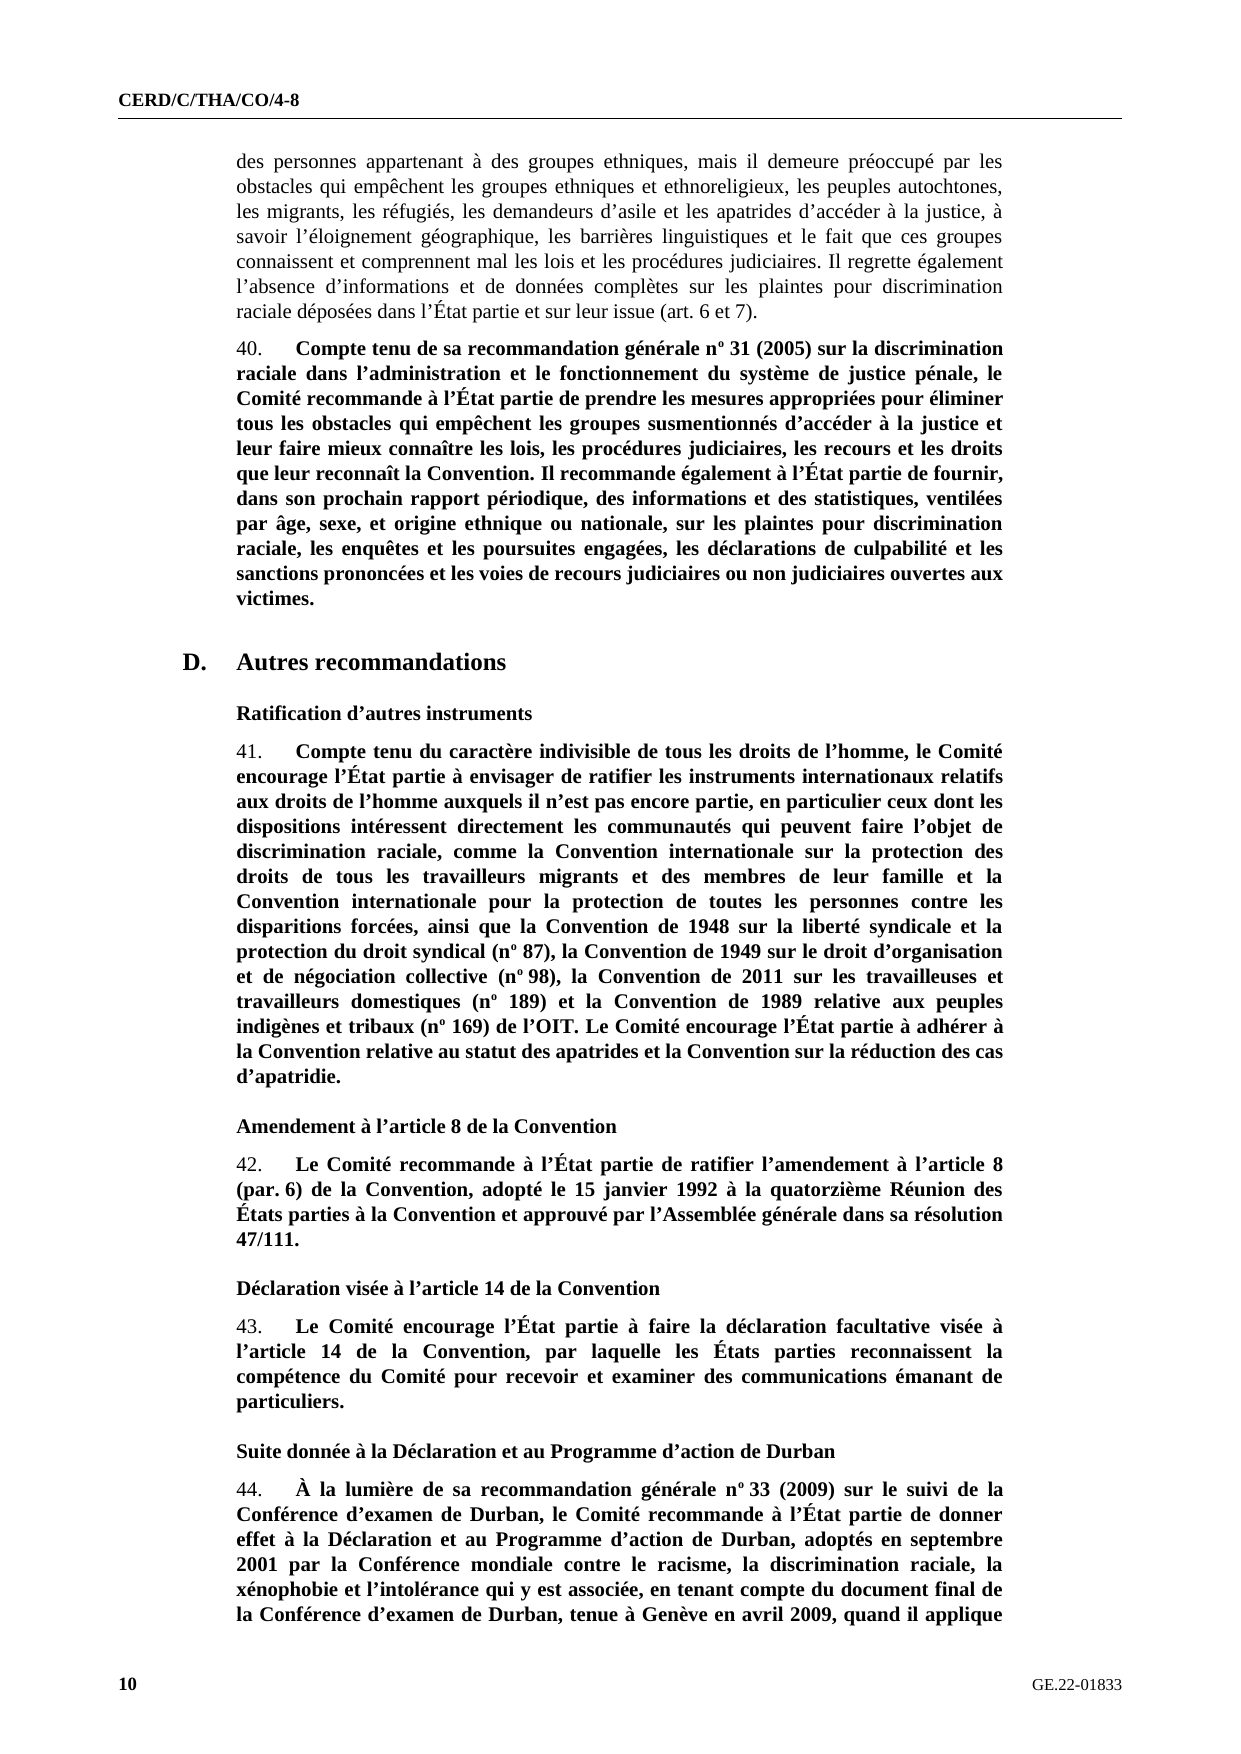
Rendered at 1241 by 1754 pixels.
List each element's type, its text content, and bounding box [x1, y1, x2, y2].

text 42. Le Comité recommande à l’État partie de ratifier l’amendement à l’article 8 (par. 6) de la Convention, adopté le 15 janvier 1992 à la quatorzième Réunion des États parties à la Convention et approuvé par l’Assemblée générale dans sa résolution 47/111. [236, 1151, 1004, 1251]
text Suite donnée à la Déclaration et au Programme d’action de Durban [118, 1438, 1004, 1463]
text 41. Compte tenu du caractère indivisible de tous les droits de l’homme, le Comité encourage l’État partie à envisager de ratifier les instruments internationaux relatifs aux droits de l’homme auxquels il n’est pas encore partie, en particulier ceux dont les dispositions intéressent directement les communautés qui peuvent faire l’objet de discrimination raciale, comme la Convention internationale sur la protection des droits de tous les travailleurs migrants et des membres de leur famille et la Convention internationale pour la protection de toutes les personnes contre les disparitions forcées, ainsi que la Convention de 1948 sur la liberté syndicale et la protection du droit syndical (no 87), la Convention de 1949 sur le droit d’organisation et de négociation collective (no 98), la Convention de 2011 sur les travailleuses et travailleurs domestiques (no 189) et la Convention de 1989 relative aux peuples indigènes et tribaux (no 169) de l’OIT. Le Comité encourage l’État partie à adhérer à la Convention relative au statut des apatrides et la Convention sur la réduction des cas d’apatridie. [236, 738, 1004, 1088]
text Déclaration visée à l’article 14 de la Convention [118, 1276, 1004, 1301]
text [236, 148, 1004, 323]
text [236, 1476, 1004, 1626]
text Amendement à l’article 8 de la Convention [118, 1113, 1004, 1138]
text 40. Compte tenu de sa recommandation générale no 31 (2005) sur la discrimination raciale dans l’administration et le fonctionnement du système de justice pénale, le Comité recommande à l’État partie de prendre les mesures appropriées pour éliminer tous les obstacles qui empêchent les groupes susmentionnés d’accéder à la justice et leur faire mieux connaître les lois, les procédures judiciaires, les recours et les droits que leur reconnaît la Convention. Il recommande également à l’État partie de fournir, dans son prochain rapport périodique, des informations et des statistiques, ventilées par âge, sexe, et origine ethnique ou nationale, sur les plaintes pour discrimination raciale, les enquêtes et les poursuites engagées, les déclarations de culpabilité et les sanctions prononcées et les voies de recours judiciaires ou non judiciaires ouvertes aux victimes. [236, 335, 1004, 610]
text D. Autres recommandations [118, 648, 1004, 676]
text 43. Le Comité encourage l’État partie à faire la déclaration facultative visée à l’article 14 de la Convention, par laquelle les États parties reconnaissent la compétence du Comité pour recevoir et examiner des communications émanant de particuliers. [236, 1313, 1004, 1413]
text Ratification d’autres instruments [118, 701, 1004, 726]
